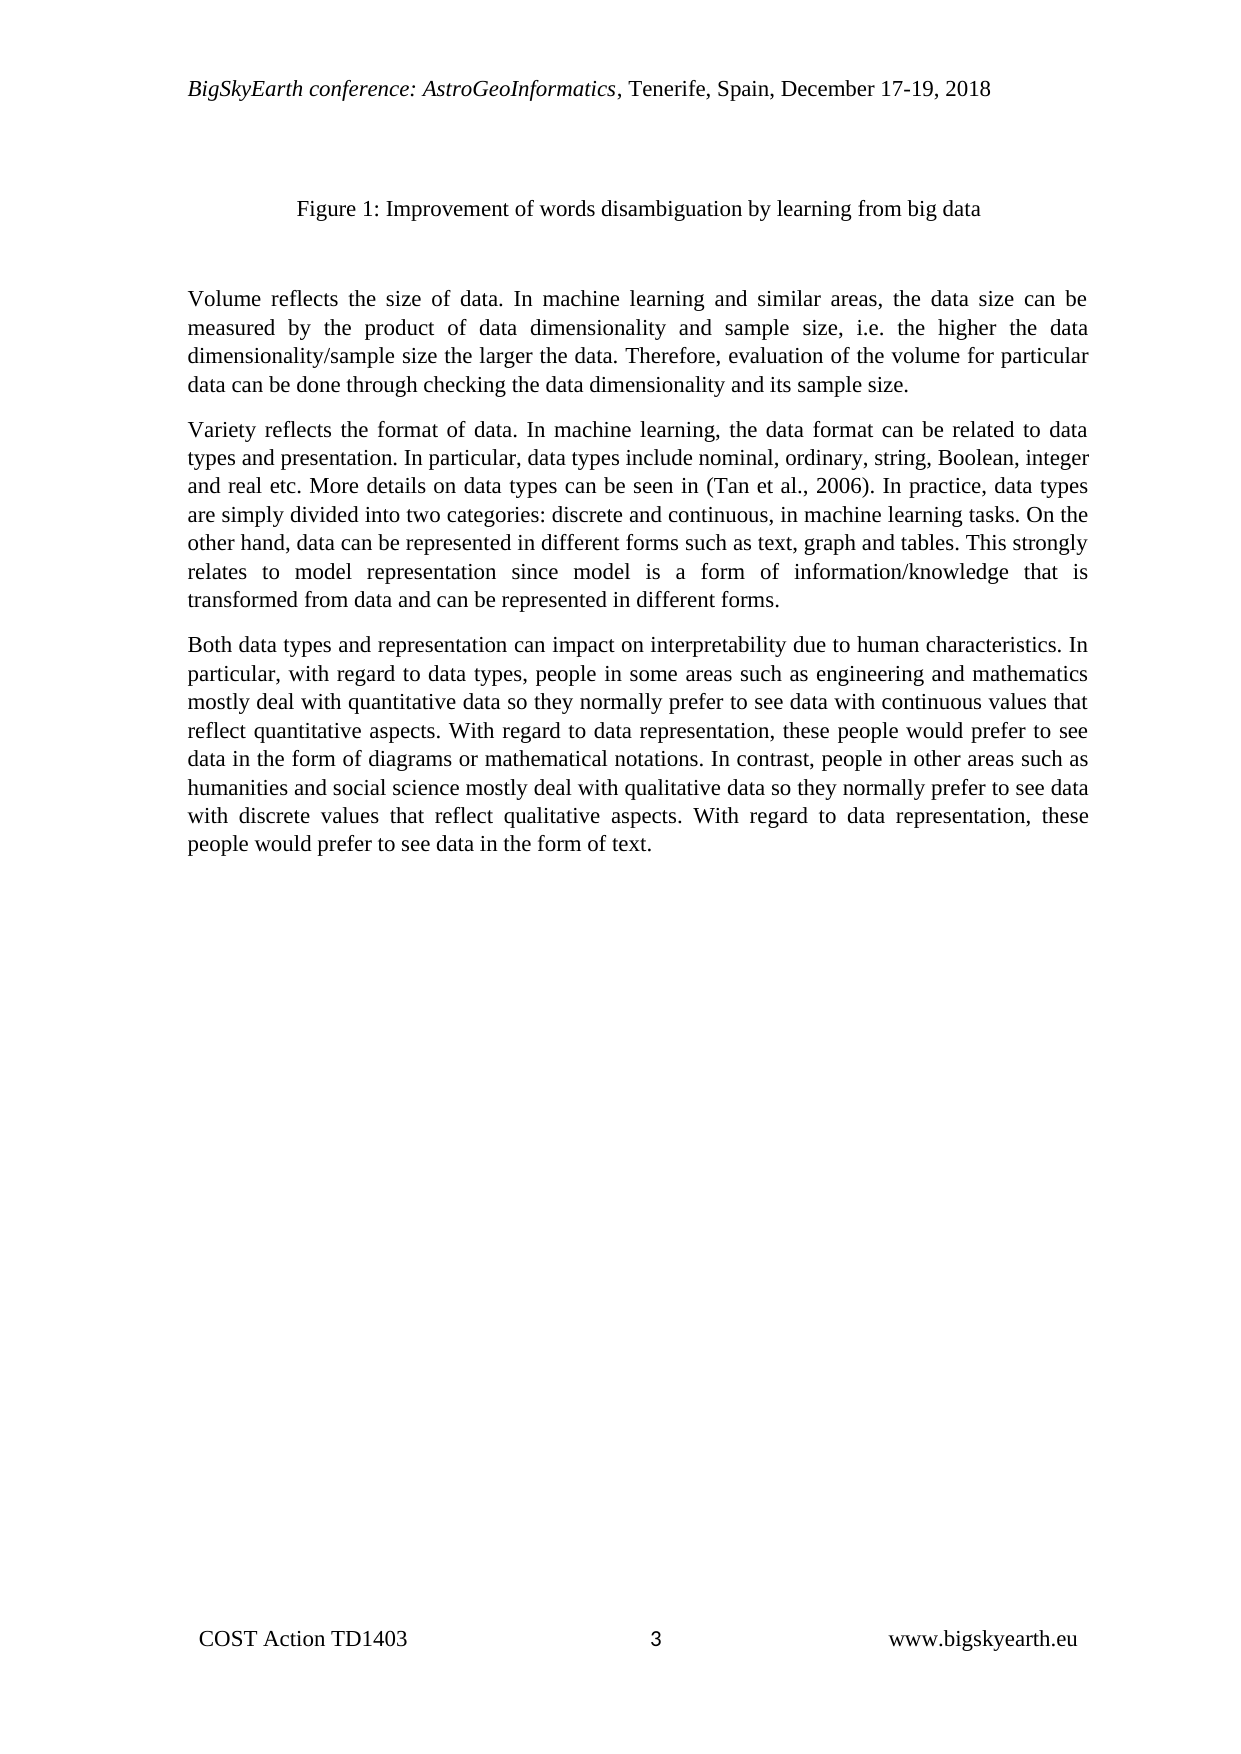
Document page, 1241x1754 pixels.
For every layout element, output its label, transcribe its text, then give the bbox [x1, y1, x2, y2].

text Both data types and representation can impact on interpretability due to human characteristics. In particular, with regard to data types, people in some areas such as engineering and mathematics mostly deal with quantitative data so they normally prefer to see data with continuous values that reflect quantitative aspects. With regard to data representation, these people would prefer to see data in the form of diagrams or mathematical notations. In contrast, people in other areas such as humanities and social science mostly deal with qualitative data so they normally prefer to see data with discrete values that reflect qualitative aspects. With regard to data representation, these people would prefer to see data in the form of text. [187, 631, 1090, 857]
text Figure 1: Improvement of words disambiguation by learning from big data [187, 195, 1090, 221]
text Variety reflects the format of data. In machine learning, the data format can be related to data types and presentation. In particular, data types include nominal, ordinary, string, Boolean, integer and real etc. More details on data types can be seen in (Tan et al., 2006). In practice, data types are simply divided into two categories: discrete and continuous, in machine learning tasks. On the other hand, data can be represented in different forms such as text, graph and tables. This strongly relates to model representation since model is a form of information/knowledge that is transformed from data and can be represented in different forms. [187, 416, 1090, 613]
text Volume reflects the size of data. In machine learning and similar areas, the data size can be measured by the product of data dimensionality and sample size, i.e. the higher the data dimensionality/sample size the larger the data. Therefore, evaluation of the volume for particular data can be done through checking the data dimensionality and its sample size. [187, 285, 1090, 397]
